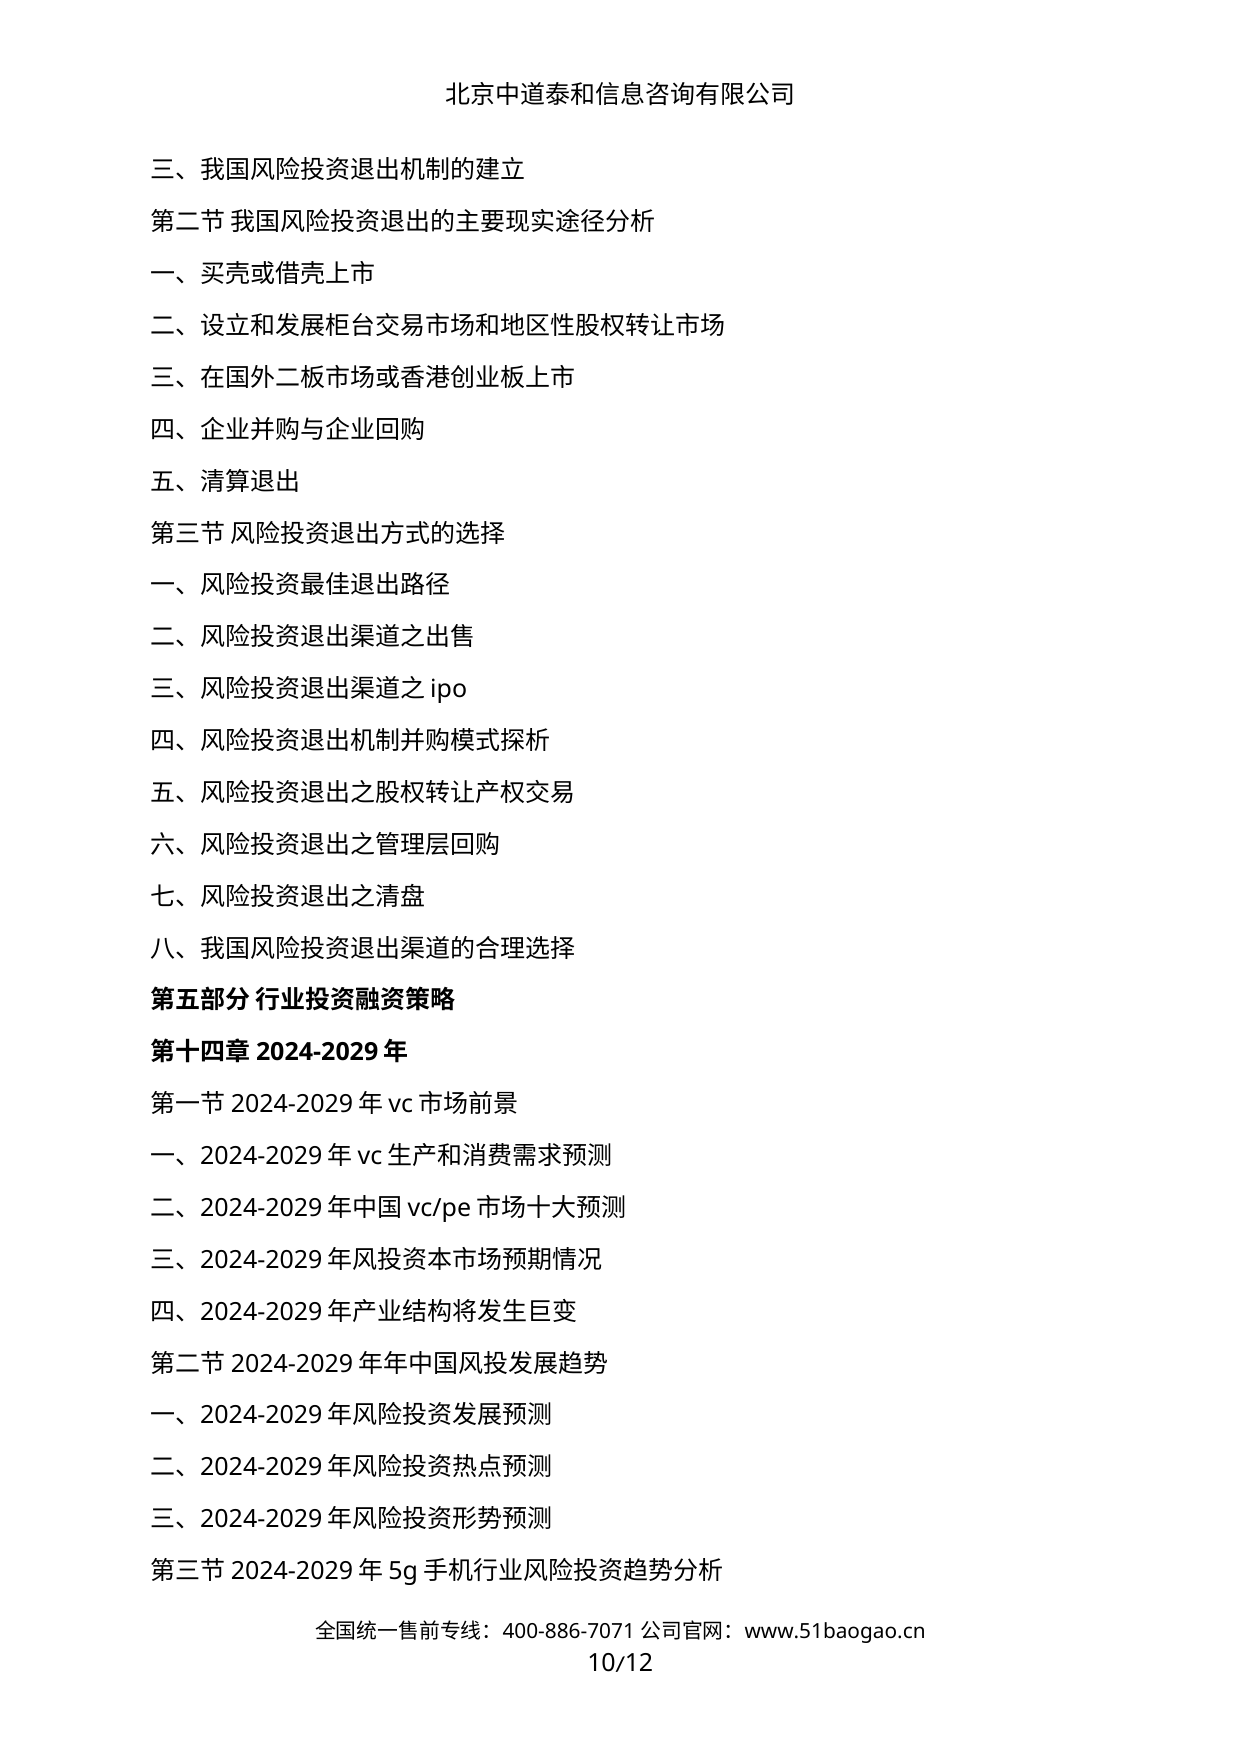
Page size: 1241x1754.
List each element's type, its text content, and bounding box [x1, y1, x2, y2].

text 三、风险投资退出渠道之ipo [150, 669, 1090, 705]
text 一、买壳或借壳上市 [150, 254, 1090, 290]
text 第五部分 行业投资融资策略 [150, 980, 1090, 1016]
text 五、风险投资退出之股权转让产权交易 [150, 772, 1090, 809]
text 二、2024-2029年风险投资热点预测 [150, 1447, 1090, 1483]
text 二、2024-2029年中国vc/pe市场十大预测 [150, 1187, 1090, 1224]
text 第十四章 2024-2029年 [150, 1032, 1090, 1068]
text 四、2024-2029年产业结构将发生巨变 [150, 1291, 1090, 1327]
text 三、2024-2029年风险投资形势预测 [150, 1499, 1090, 1535]
text 六、风险投资退出之管理层回购 [150, 824, 1090, 861]
text 七、风险投资退出之清盘 [150, 876, 1090, 912]
text 第二节 2024-2029年年中国风投发展趋势 [150, 1343, 1090, 1379]
text 第三节 风险投资退出方式的选择 [150, 513, 1090, 549]
text 一、2024-2029年风险投资发展预测 [150, 1395, 1090, 1431]
text 四、风险投资退出机制并购模式探析 [150, 721, 1090, 757]
text 三、在国外二板市场或香港创业板上市 [150, 357, 1090, 394]
text 四、企业并购与企业回购 [150, 409, 1090, 446]
text 五、清算退出 [150, 461, 1090, 497]
text 二、风险投资退出渠道之出售 [150, 617, 1090, 653]
text 一、风险投资最佳退出路径 [150, 565, 1090, 601]
text 一、2024-2029年vc生产和消费需求预测 [150, 1136, 1090, 1172]
text 第二节 我国风险投资退出的主要现实途径分析 [150, 202, 1090, 238]
text 第一节 2024-2029年vc市场前景 [150, 1084, 1090, 1120]
text 第三节 2024-2029年5g手机行业风险投资趋势分析 [150, 1551, 1090, 1587]
text 八、我国风险投资退出渠道的合理选择 [150, 928, 1090, 964]
text 三、2024-2029年风投资本市场预期情况 [150, 1239, 1090, 1276]
text 二、设立和发展柜台交易市场和地区性股权转让市场 [150, 306, 1090, 342]
text 三、我国风险投资退出机制的建立 [150, 150, 1090, 186]
